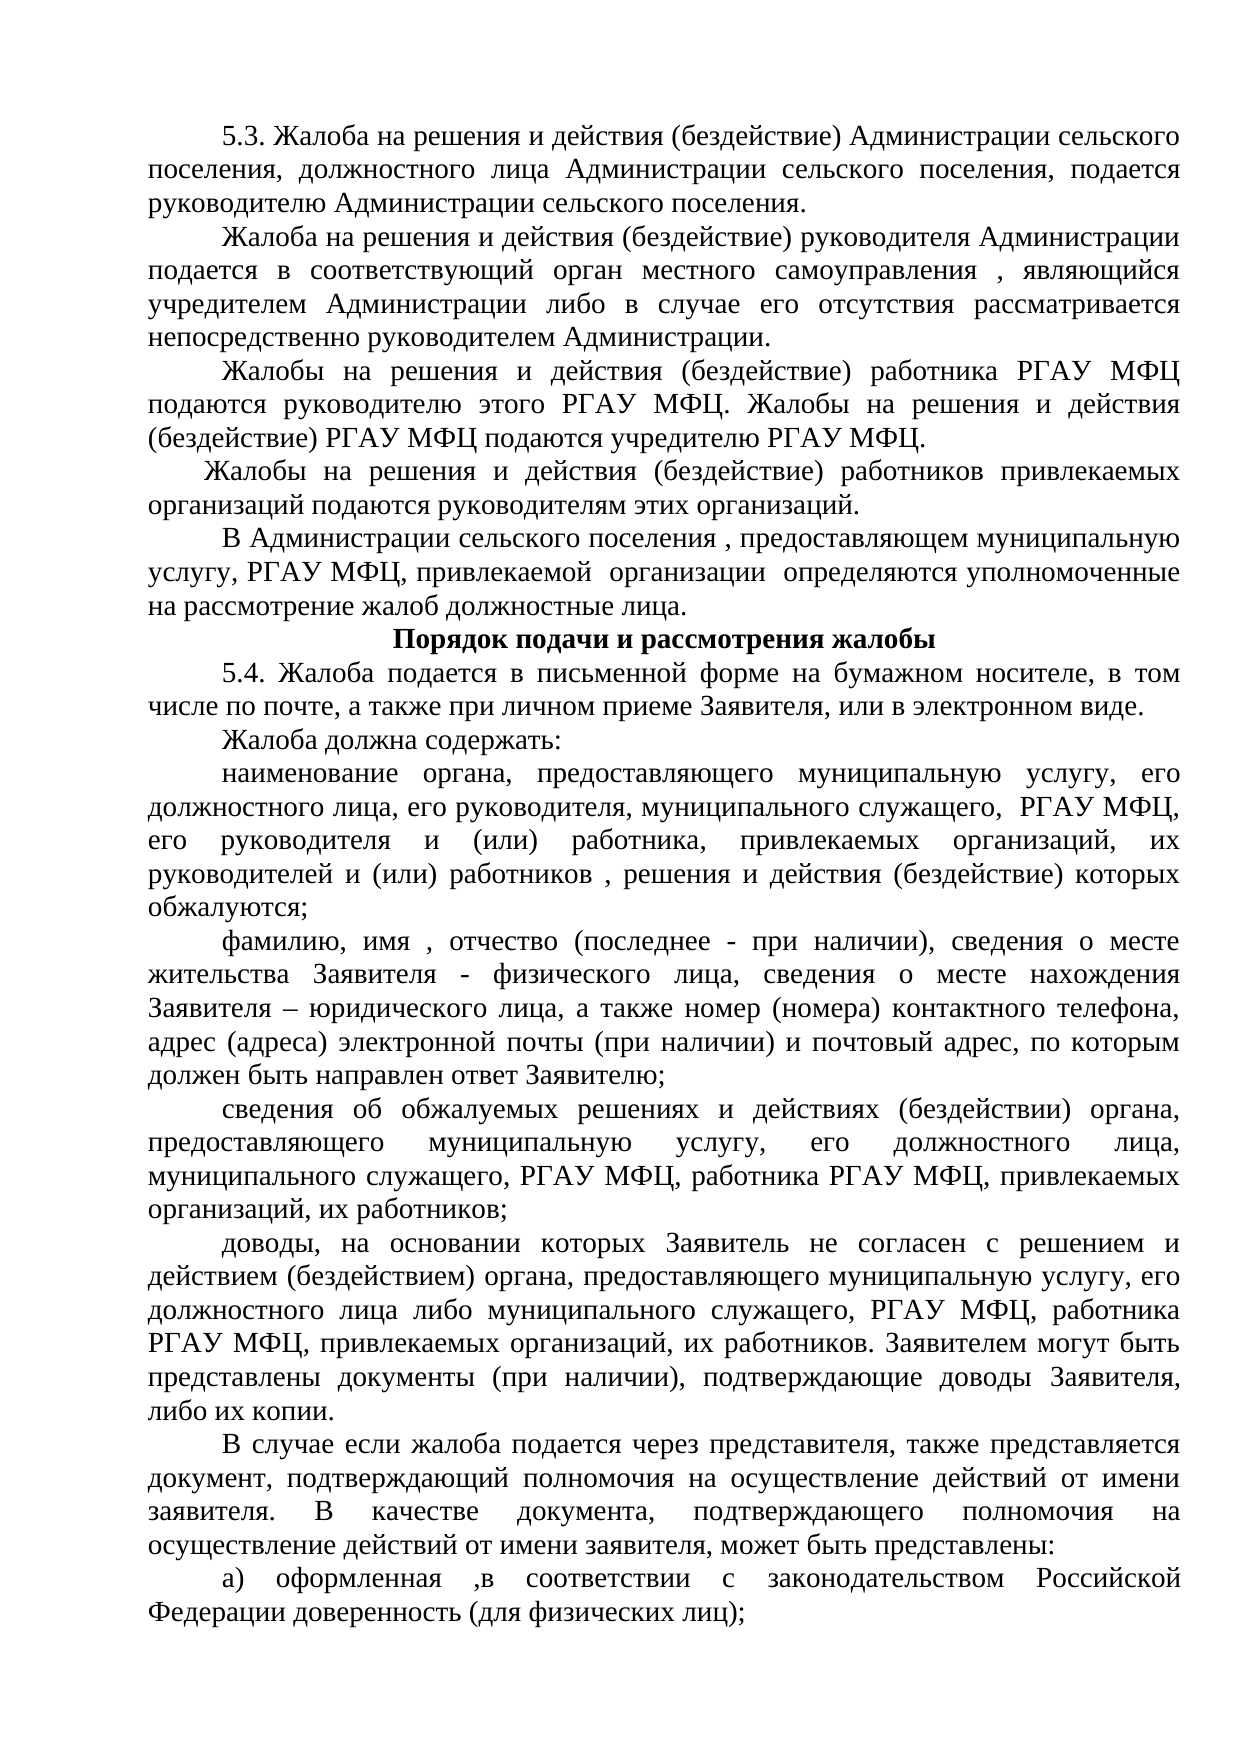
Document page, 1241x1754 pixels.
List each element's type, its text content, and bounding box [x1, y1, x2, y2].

text 5.3. Жалоба на решения и действия (бездействие) Администрации сельского поселения, должностного лица Администрации сельского поселения, подается руководителю Администрации сельского поселения. [148, 118, 1181, 219]
text наименование органа, предоставляющего муниципальную услугу, его должностного лица, его руководителя, муниципального служащего, РГАУ МФЦ, его руководителя и (или) работника, привлекаемых организаций, их руководителей и (или) работников , решения и действия (бездействие) которых обжалуются; [148, 755, 1181, 923]
text В случае если жалоба подается через представителя, также представляется документ, подтверждающий полномочия на осуществление действий от имени заявителя. В качестве документа, подтверждающего полномочия на осуществление действий от имени заявителя, может быть представлены: [148, 1426, 1181, 1560]
text В Администрации сельского поселения , предоставляющем муниципальную услугу, РГАУ МФЦ, привлекаемой организации определяются уполномоченные на рассмотрение жалоб должностные лица. [148, 521, 1181, 621]
text сведения об обжалуемых решениях и действиях (бездействии) органа, предоставляющего муниципальную услугу, его должностного лица, муниципального служащего, РГАУ МФЦ, работника РГАУ МФЦ, привлекаемых организаций, их работников; [148, 1091, 1181, 1225]
text 5.4. Жалоба подается в письменной форме на бумажном носителе, в том числе по почте, а также при личном приеме Заявителя, или в электронном виде. [148, 655, 1181, 722]
text Порядок подачи и рассмотрения жалобы [148, 621, 1181, 655]
text Жалобы на решения и действия (бездействие) работников привлекаемых организаций подаются руководителям этих организаций. [148, 453, 1181, 521]
text Жалобы на решения и действия (бездействие) работника РГАУ МФЦ подаются руководителю этого РГАУ МФЦ. Жалобы на решения и действия (бездействие) РГАУ МФЦ подаются учредителю РГАУ МФЦ. [148, 353, 1181, 453]
text доводы, на основании которых Заявитель не согласен с решением и действием (бездействием) органа, предоставляющего муниципальную услугу, его должностного лица либо муниципального служащего, РГАУ МФЦ, работника РГАУ МФЦ, привлекаемых организаций, их работников. Заявителем могут быть представлены документы (при наличии), подтверждающие доводы Заявителя, либо их копии. [148, 1225, 1181, 1426]
text Жалоба должна содержать: [148, 722, 1181, 755]
text фамилию, имя , отчество (последнее - при наличии), сведения о месте жительства Заявителя - физического лица, сведения о месте нахождения Заявителя – юридического лица, а также номер (номера) контактного телефона, адрес (адреса) электронной почты (при наличии) и почтовый адрес, по которым должен быть направлен ответ Заявителю; [148, 923, 1181, 1091]
text Жалоба на решения и действия (бездействие) руководителя Администрации подается в соответствующий орган местного самоуправления , являющийся учредителем Администрации либо в случае его отсутствия рассматривается непосредственно руководителем Администрации. [148, 219, 1181, 353]
text а) оформленная ,в соответствии с законодательством Российской Федерации доверенность (для физических лиц); [148, 1560, 1181, 1627]
